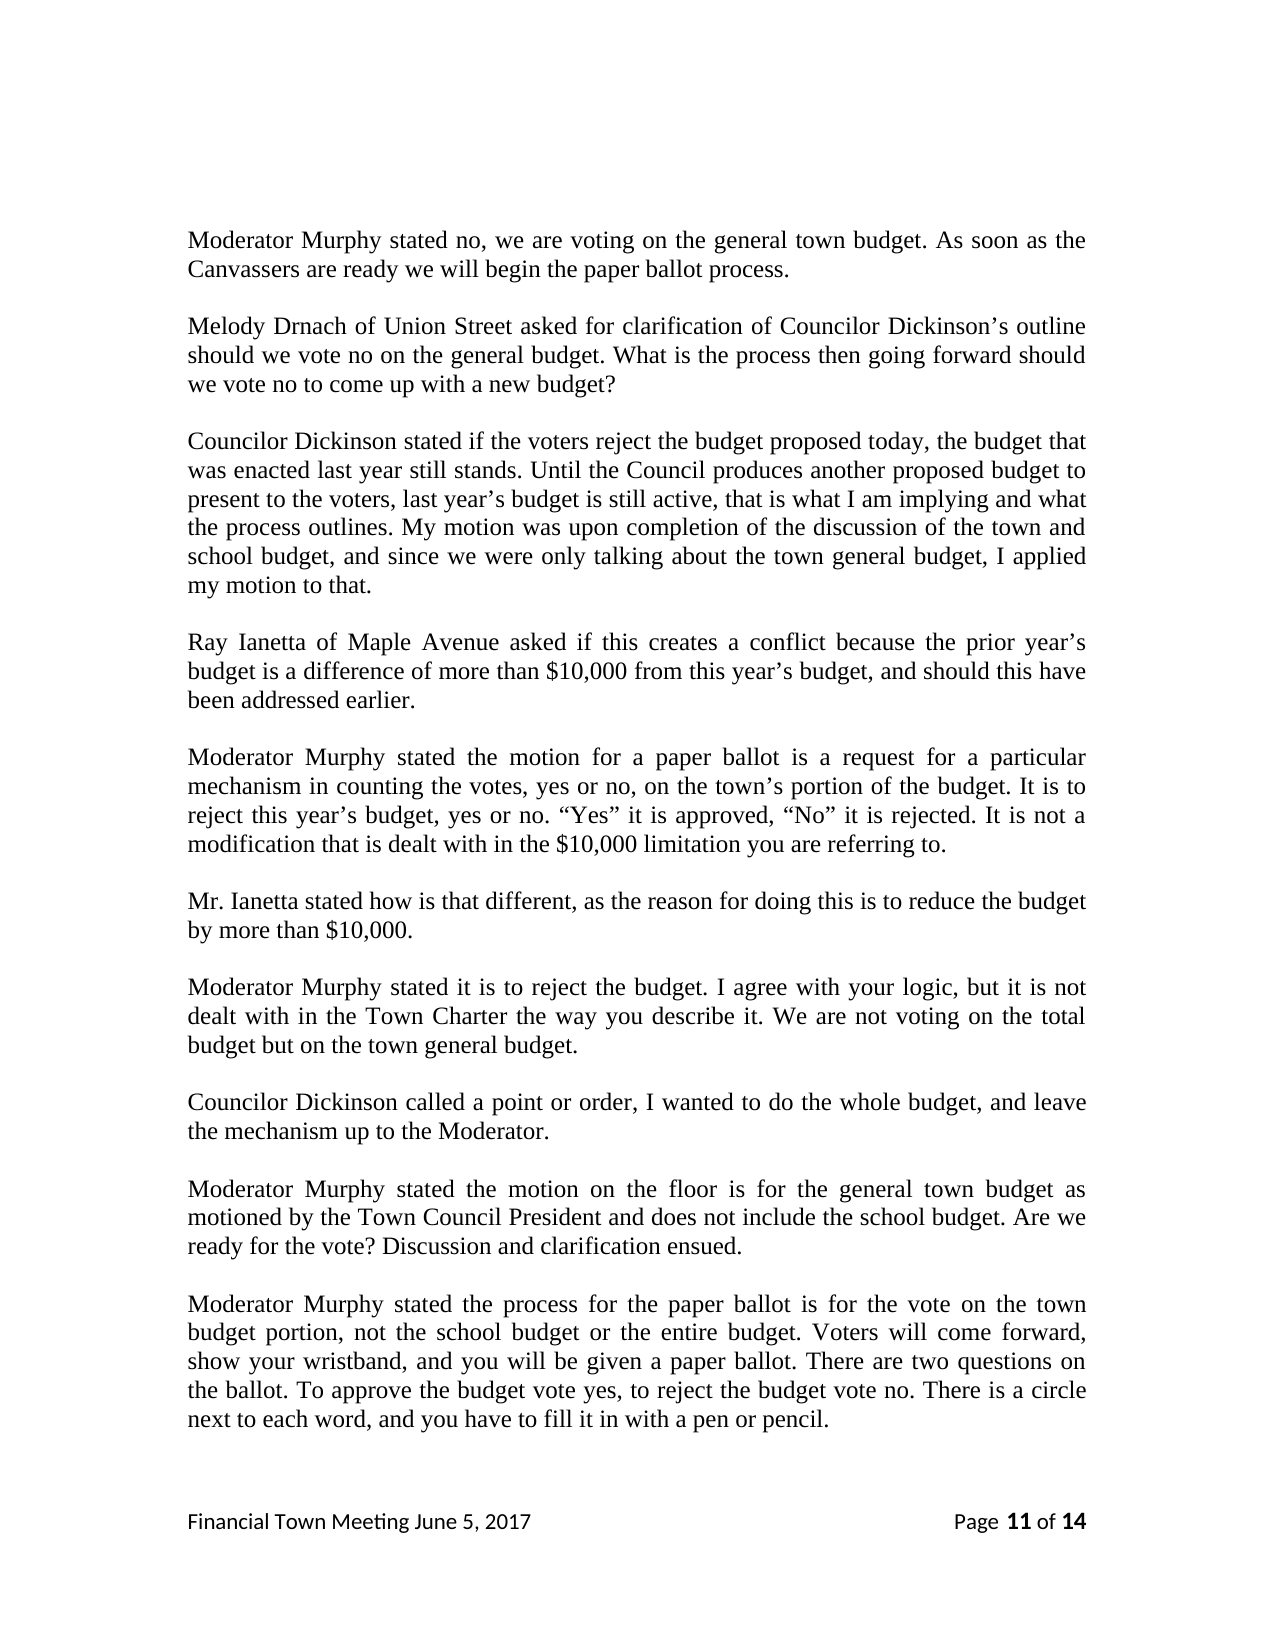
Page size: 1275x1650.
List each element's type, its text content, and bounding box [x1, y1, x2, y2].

text Moderator Murphy stated the process for the paper ballot is for the vote on the town budget portion, not the school budget or the entire budget. Voters will come forward, show your wristband, and you will be given a paper ballot. There are two questions on the ballot. To approve the budget vote yes, to reject the budget vote no. There is a circle next to each word, and you have to fill it in with a pen or pencil. [187, 1289, 1087, 1432]
text Moderator Murphy stated no, we are voting on the general town budget. As soon as the Canvassers are ready we will begin the paper ballot process. [187, 225, 1087, 282]
text Mr. Ianetta stated how is that different, as the reason for doing this is to reduce the budget by more than $10,000. [187, 886, 1087, 944]
text Councilor Dickinson called a point or order, I wanted to do the whole budget, and leave the mechanism up to the Moderator. [187, 1087, 1087, 1145]
text Moderator Murphy stated the motion on the floor is for the general town budget as motioned by the Town Council President and does not include the school budget. Are we ready for the vote? Discussion and clarification ensued. [187, 1174, 1087, 1260]
text Melody Drnach of Union Street asked for clarification of Councilor Dickinson’s outline should we vote no on the general budget. What is the process then going forward should we vote no to come up with a new budget? [187, 311, 1087, 397]
text Councilor Dickinson stated if the voters reject the budget proposed today, the budget that was enacted last year still stands. Until the Council produces another proposed budget to present to the voters, last year’s budget is still active, that is what I am implying and what the process outlines. My motion was upon completion of the discussion of the town and school budget, and since we were only talking about the town general budget, I applied my motion to that. [187, 426, 1087, 599]
text Moderator Murphy stated it is to reject the budget. I agree with your logic, but it is not dealt with in the Town Charter the way you describe it. We are not voting on the total budget but on the town general budget. [187, 972, 1087, 1059]
text Moderator Murphy stated the motion for a paper ballot is a request for a particular mechanism in counting the votes, yes or no, on the town’s portion of the budget. It is to reject this year’s budget, yes or no. “Yes” it is approved, “No” it is rejected. It is not a modification that is dealt with in the $10,000 limitation you are referring to. [187, 742, 1087, 857]
text Ray Ianetta of Maple Avenue asked if this creates a conflict because the prior year’s budget is a difference of more than $10,000 from this year’s budget, and should this have been addressed earlier. [187, 627, 1087, 714]
